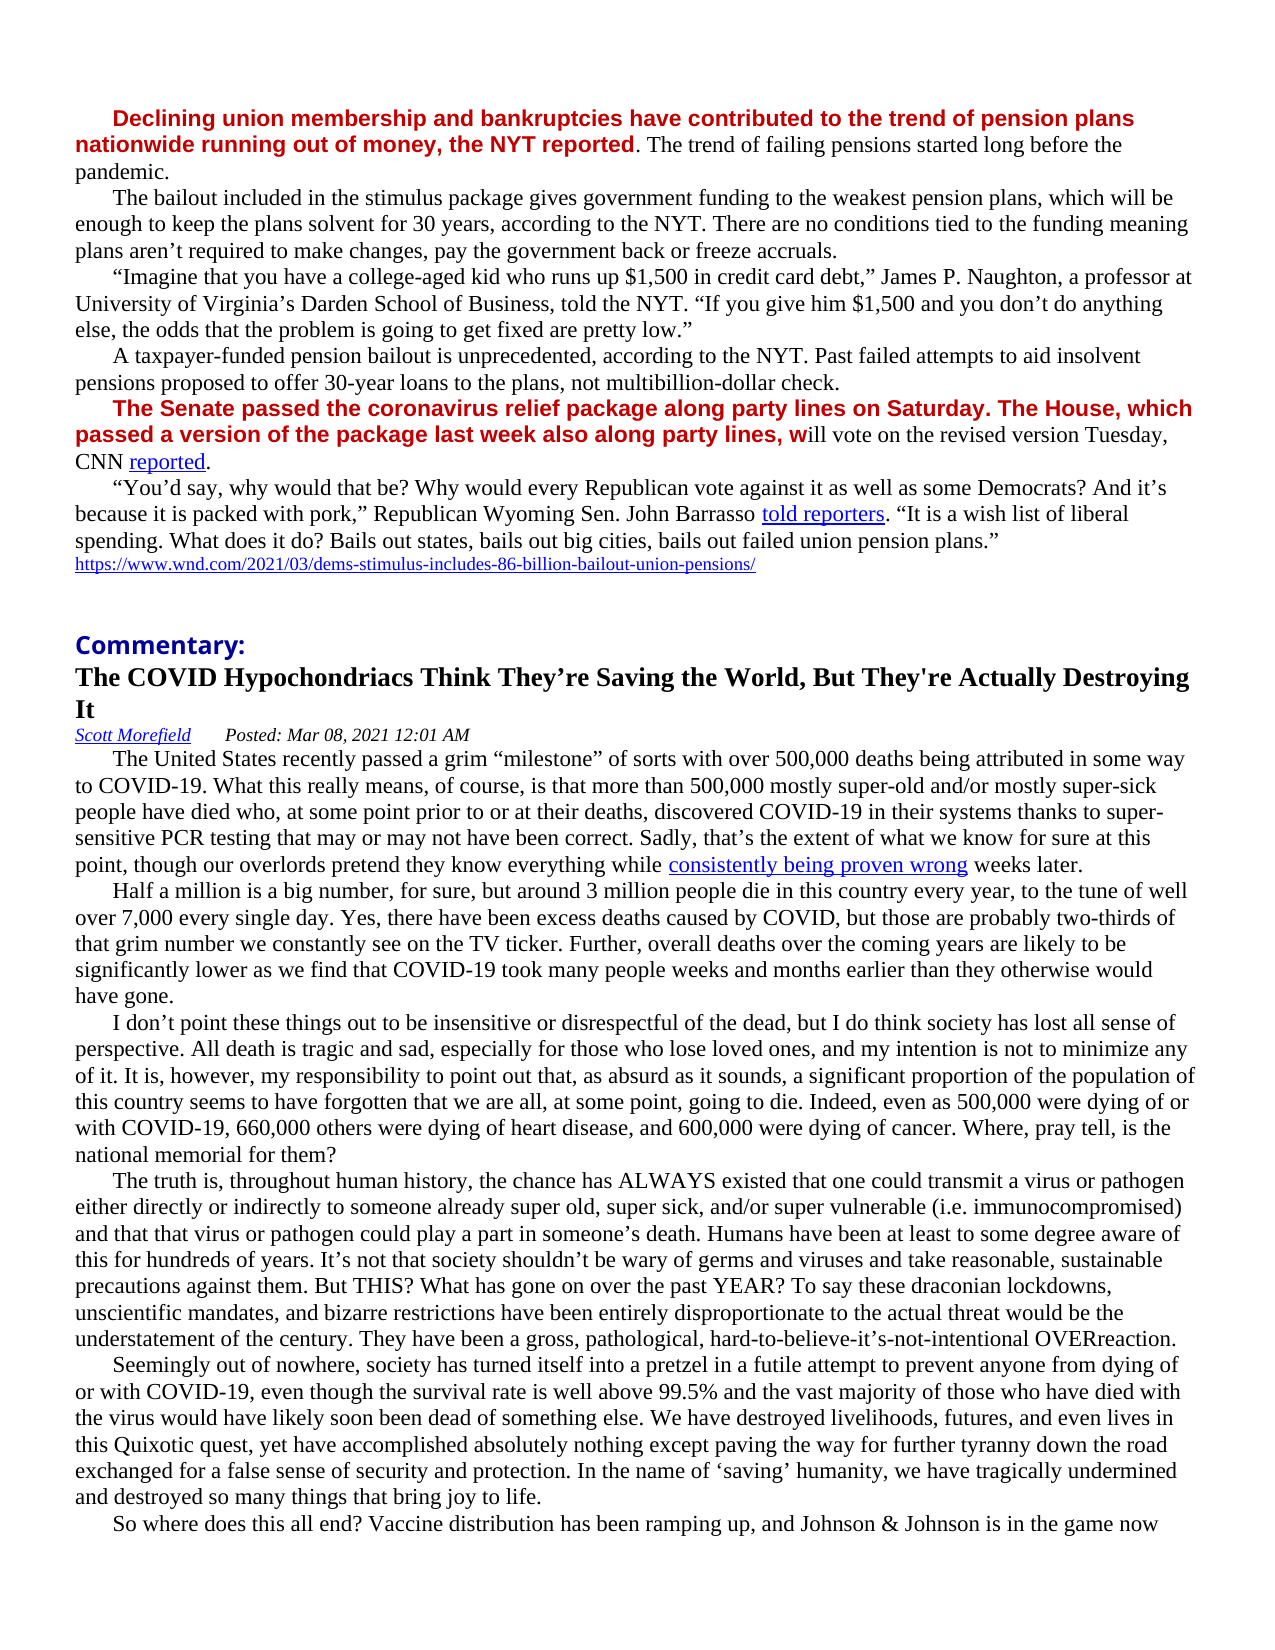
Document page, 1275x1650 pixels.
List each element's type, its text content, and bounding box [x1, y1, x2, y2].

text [75, 1167, 1200, 1536]
text “You’d say, why would that be? Why would every Republican vote against it as well as some Democrats? And it’s because it is packed with pork,” Republican Wyoming Sen. John Barrasso told reporters. “It is a wish list of liberal spending. What does it do? Bails out states, bails out big cities, bails out failed union pension plans.” https://www.wnd.com/2021/03/dems-stimulus-includes-86-billion-bailout-union-pensions/ [75, 474, 1200, 575]
text Commentary: [75, 627, 1200, 662]
text Scott Morefield Posted: Mar 08, 2021 12:01 AM The United States recently passed a grim “milestone” of sorts with over 500,000 deaths being attributed in some way to COVID-19. What this really means, of course, is that more than 500,000 mostly super-old and/or mostly super-sick people have died who, at some point prior to or at their deaths, discovered COVID-19 in their systems thanks to super-sensitive PCR testing that may or may not have been correct. Sadly, that’s the extent of what we know for sure at this point, though our overlords pretend they know everything while consistently being proven wrong weeks later. Half a million is a big number, for sure, but around 3 million people die in this country every year, to the tune of well over 7,000 every single day. Yes, there have been excess deaths caused by COVID, but those are probably two-thirds of that grim number we constantly see on the TV ticker. Further, overall deaths over the coming years are likely to be significantly lower as we find that COVID-19 took many people weeks and months earlier than they otherwise would have gone. I don’t point these things out to be insensitive or disrespectful of the dead, but I do think society has lost all sense of perspective. All death is tragic and sad, especially for those who lose loved ones, and my intention is not to minimize any of it. It is, however, my responsibility to point out that, as absurd as it sounds, a significant proportion of the population of this country seems to have forgotten that we are all, at some point, going to die. Indeed, even as 500,000 were dying of or with COVID-19, 660,000 others were dying of heart disease, and 600,000 were dying of cancer. Where, pray tell, is the national memorial for them? [75, 724, 1200, 1167]
text “Imagine that you have a college-aged kid who runs up $1,500 in credit card debt,” James P. Naughton, a professor at University of Virginia’s Darden School of Business, told the NYT. “If you give him $1,500 and you don’t do anything else, the odds that the problem is going to get fixed are pretty low.” [75, 263, 1200, 342]
text Declining union membership and bankruptcies have contributed to the trend of pension plans nationwide running out of money, the NYT reported. The trend of failing pensions started long before the pandemic. [75, 105, 1200, 184]
text The Senate passed the coronavirus relief package along party lines on Saturday. The House, which passed a version of the package last week also along party lines, will vote on the revised version Tuesday, CNN reported. [75, 395, 1200, 474]
text A taxpayer-funded pension bailout is unprecedented, according to the NYT. Past failed attempts to aid insolvent pensions proposed to offer 30-year loans to the plans, not multibillion-dollar check. [75, 342, 1200, 395]
text The bailout included in the stimulus package gives government funding to the weakest pension plans, which will be enough to keep the plans solvent for 30 years, according to the NYT. There are no conditions tied to the funding meaning plans aren’t required to make changes, pay the government back or freeze accruals. [75, 184, 1200, 263]
text The COVID Hypochondriacs Think They’re Saving the World, But They're Actually Destroying It [75, 662, 1200, 724]
